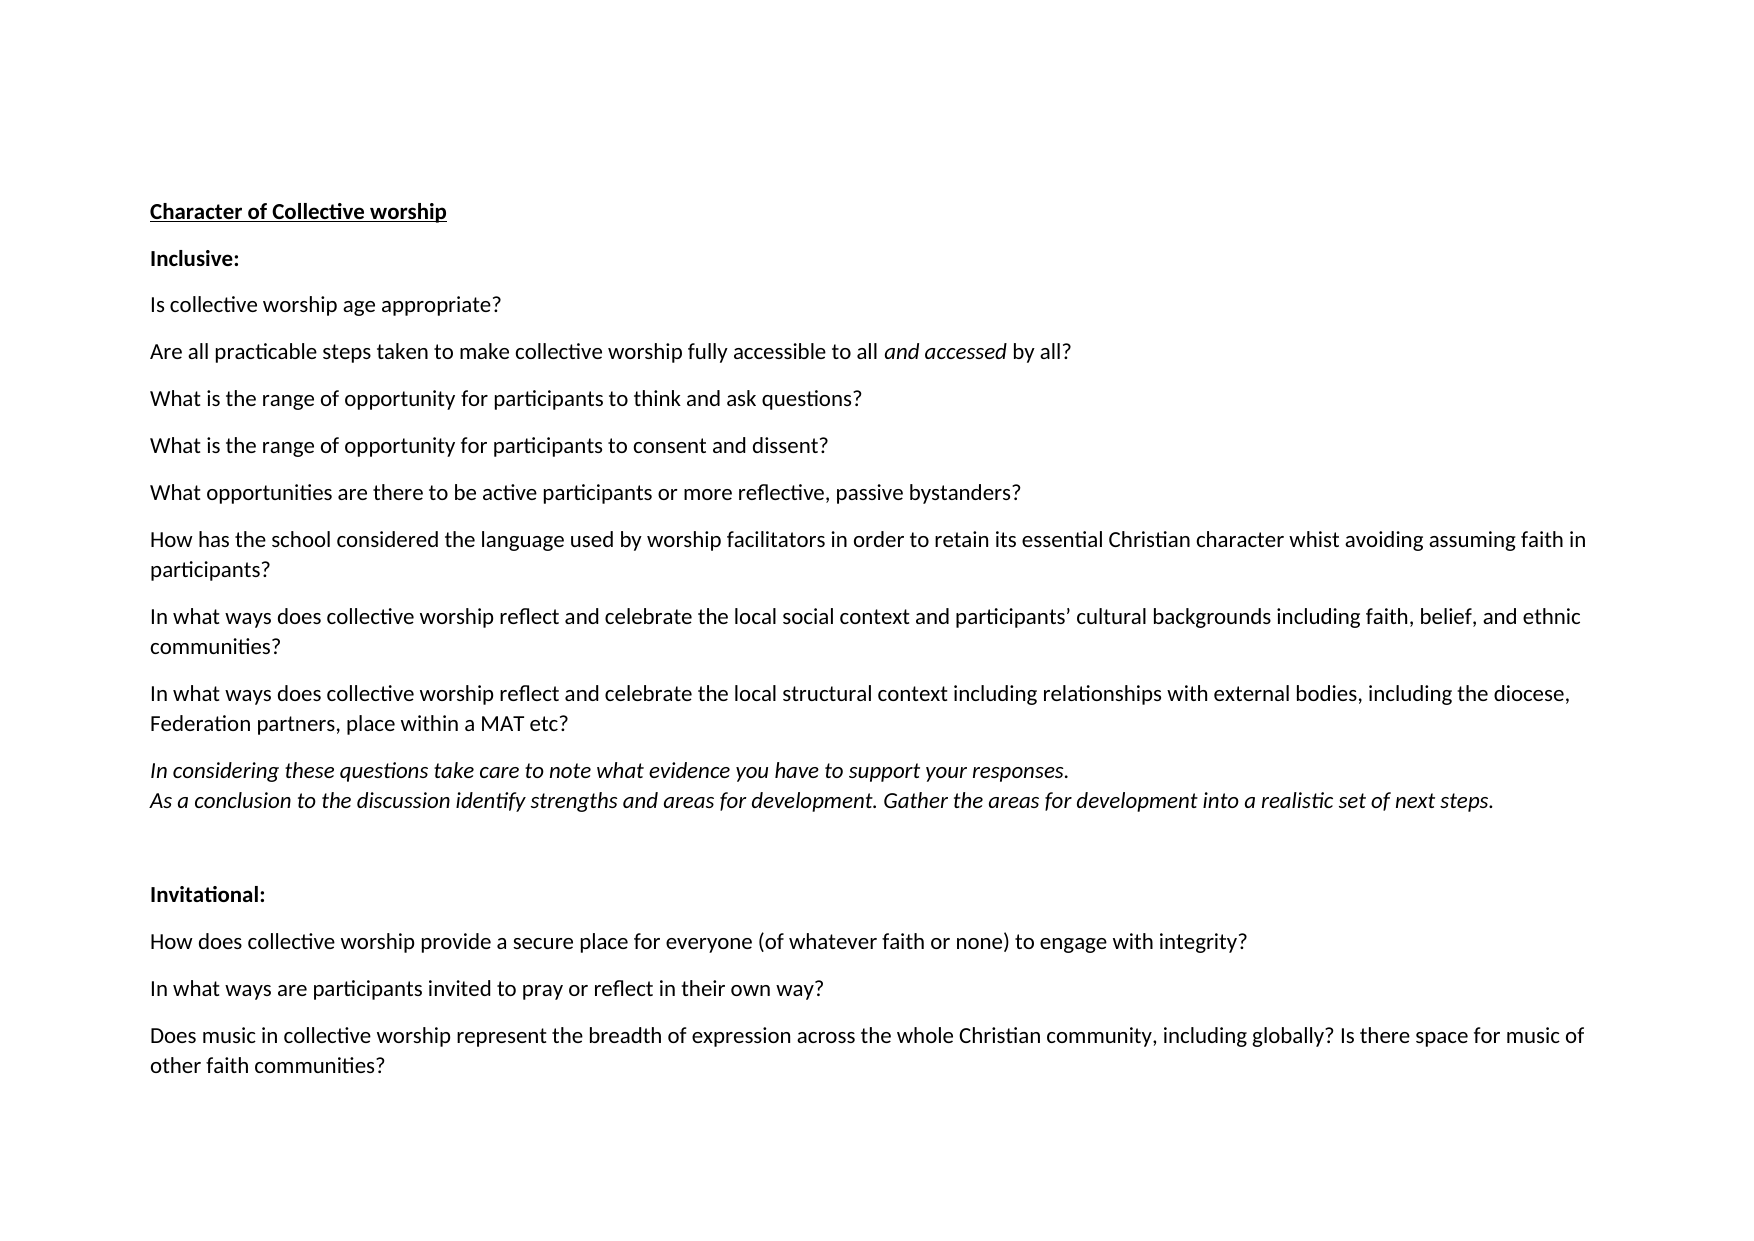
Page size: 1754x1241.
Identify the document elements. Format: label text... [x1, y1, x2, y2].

text Invitational: [150, 880, 1604, 908]
text How does collective worship provide a secure place for everyone (of whatever faith or none) to engage with integrity? [150, 927, 1604, 955]
text What opportunities are there to be active participants or more reflective, passive bystanders? [150, 478, 1604, 506]
text What is the range of opportunity for participants to think and ask questions? [150, 384, 1604, 412]
text Are all practicable steps taken to make collective worship fully accessible to all and accessed by all? [150, 337, 1604, 366]
text Does music in collective worship represent the breadth of expression across the whole Christian community, including globally? Is there space for music of other faith communities? [150, 1021, 1604, 1079]
text In considering these questions take care to note what evidence you have to support your responses. As a conclusion to the discussion identify strengths and areas for development. Gather the areas for development into a realistic set of next steps. [150, 756, 1604, 814]
text What is the range of opportunity for participants to consent and dissent? [150, 431, 1604, 459]
text Character of Collective worship [150, 197, 1604, 225]
text Inclusive: [150, 244, 1604, 272]
text Is collective worship age appropriate? [150, 291, 1604, 319]
text In what ways does collective worship reflect and celebrate the local social context and participants’ cultural backgrounds including faith, belief, and ethnic communities? [150, 602, 1604, 660]
text In what ways does collective worship reflect and celebrate the local structural context including relationships with external bodies, including the diocese, Federation partners, place within a MAT etc? [150, 679, 1604, 737]
text How has the school considered the language used by worship facilitators in order to retain its essential Christian character whist avoiding assuming faith in participants? [150, 525, 1604, 583]
text In what ways are participants invited to pray or reflect in their own way? [150, 974, 1604, 1002]
